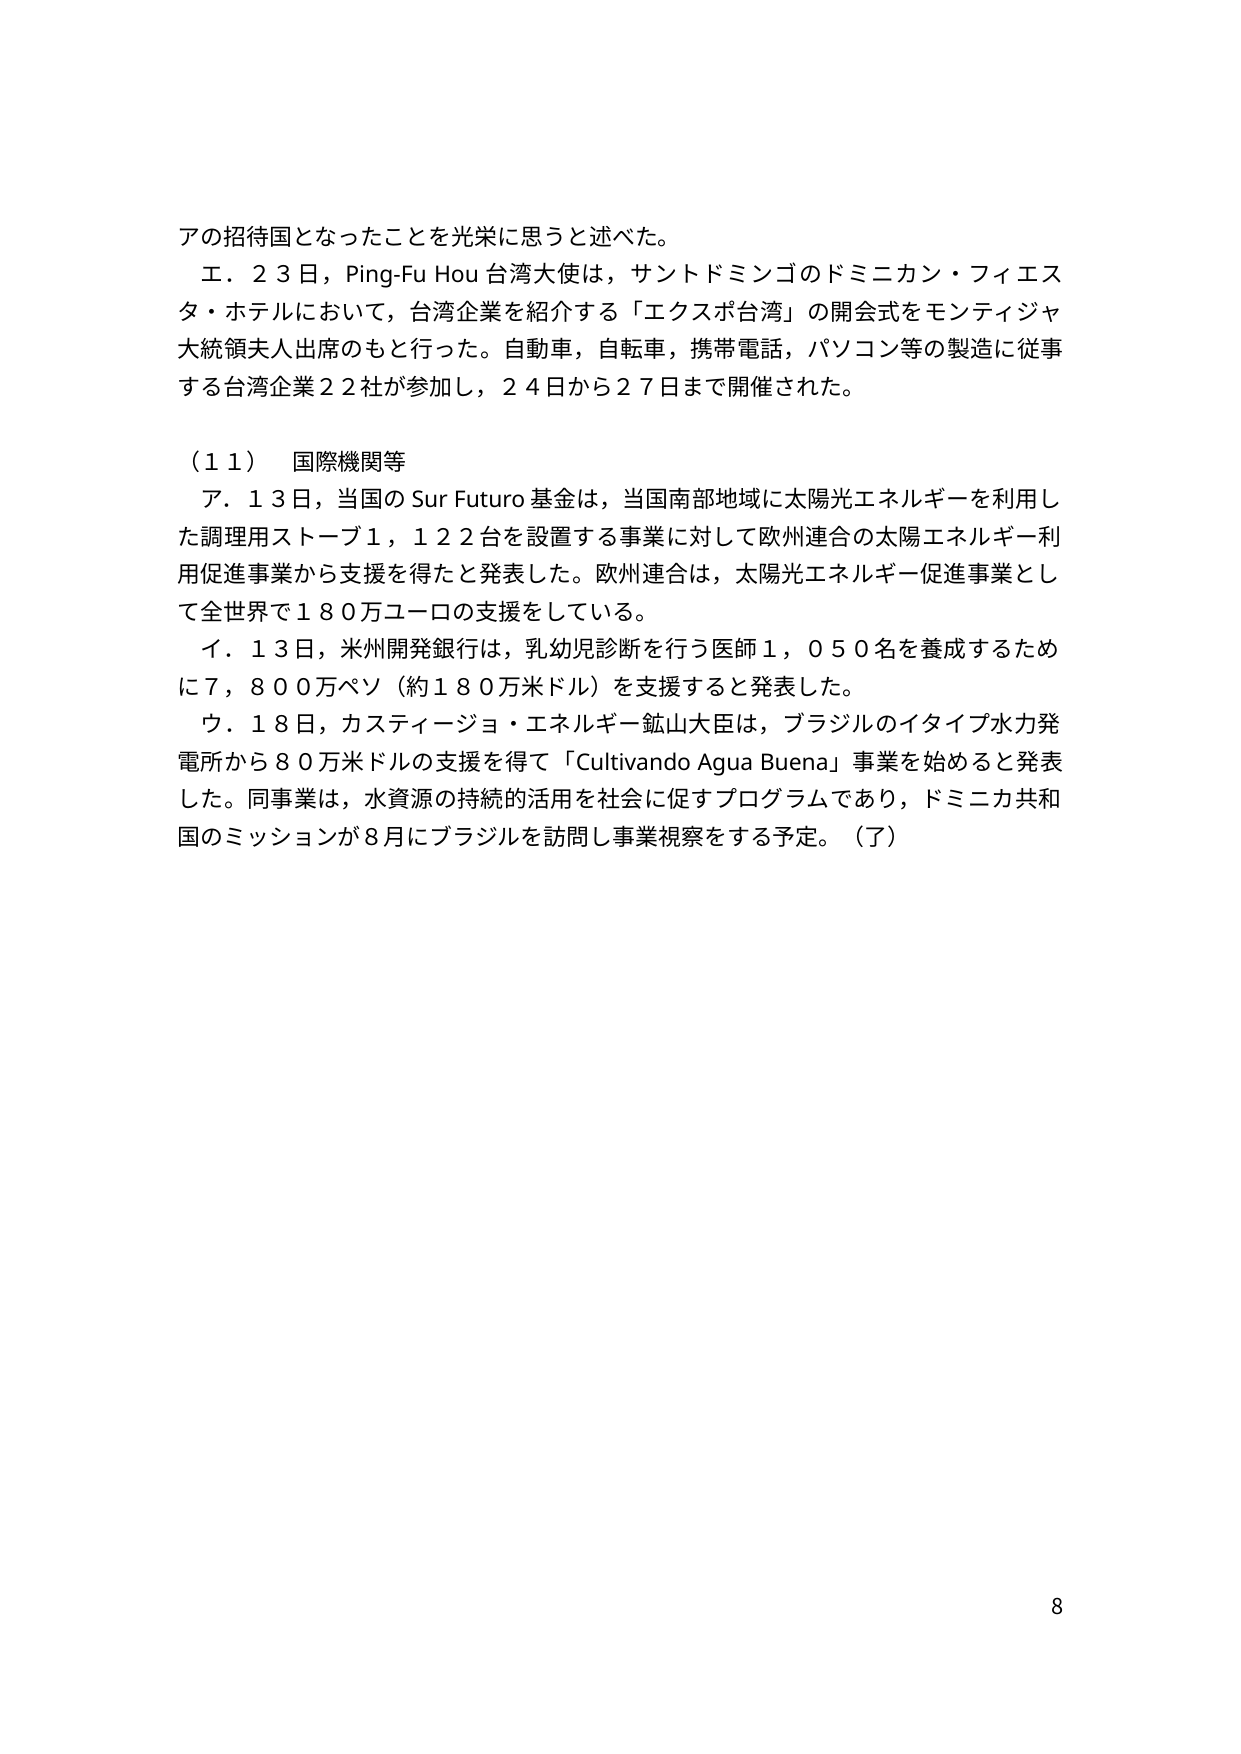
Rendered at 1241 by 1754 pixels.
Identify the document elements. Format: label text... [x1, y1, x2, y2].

text ウ．１８日，カスティージョ・エネルギー鉱山大臣は，ブラジルのイタイプ水力発電所から８０万米ドルの支援を得て「Cultivando Agua Buena」事業を始めると発表した。同事業は，水資源の持続的活用を社会に促すプログラムであり，ドミニカ共和国のミッションが８月にブラジルを訪問し事業視察をする予定。（了） [177, 704, 1063, 854]
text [177, 217, 1063, 254]
text （１１） 国際機関等 [177, 442, 1063, 479]
text イ．１３日，米州開発銀行は，乳幼児診断を行う医師１，０５０名を養成するために７，８００万ペソ（約１８０万米ドル）を支援すると発表した。 [177, 629, 1063, 704]
text エ．２３日，Ping-Fu Hou台湾大使は，サントドミンゴのドミニカン・フィエスタ・ホテルにおいて，台湾企業を紹介する「エクスポ台湾」の開会式をモンティジャ大統領夫人出席のもと行った。自動車，自転車，携帯電話，パソコン等の製造に従事する台湾企業２２社が参加し，２４日から２７日まで開催された。 [177, 254, 1063, 404]
text ア．１３日，当国のSur Futuro基金は，当国南部地域に太陽光エネルギーを利用した調理用ストーブ１，１２２台を設置する事業に対して欧州連合の太陽エネルギー利用促進事業から支援を得たと発表した。欧州連合は，太陽光エネルギー促進事業として全世界で１８０万ユーロの支援をしている。 [177, 479, 1063, 629]
